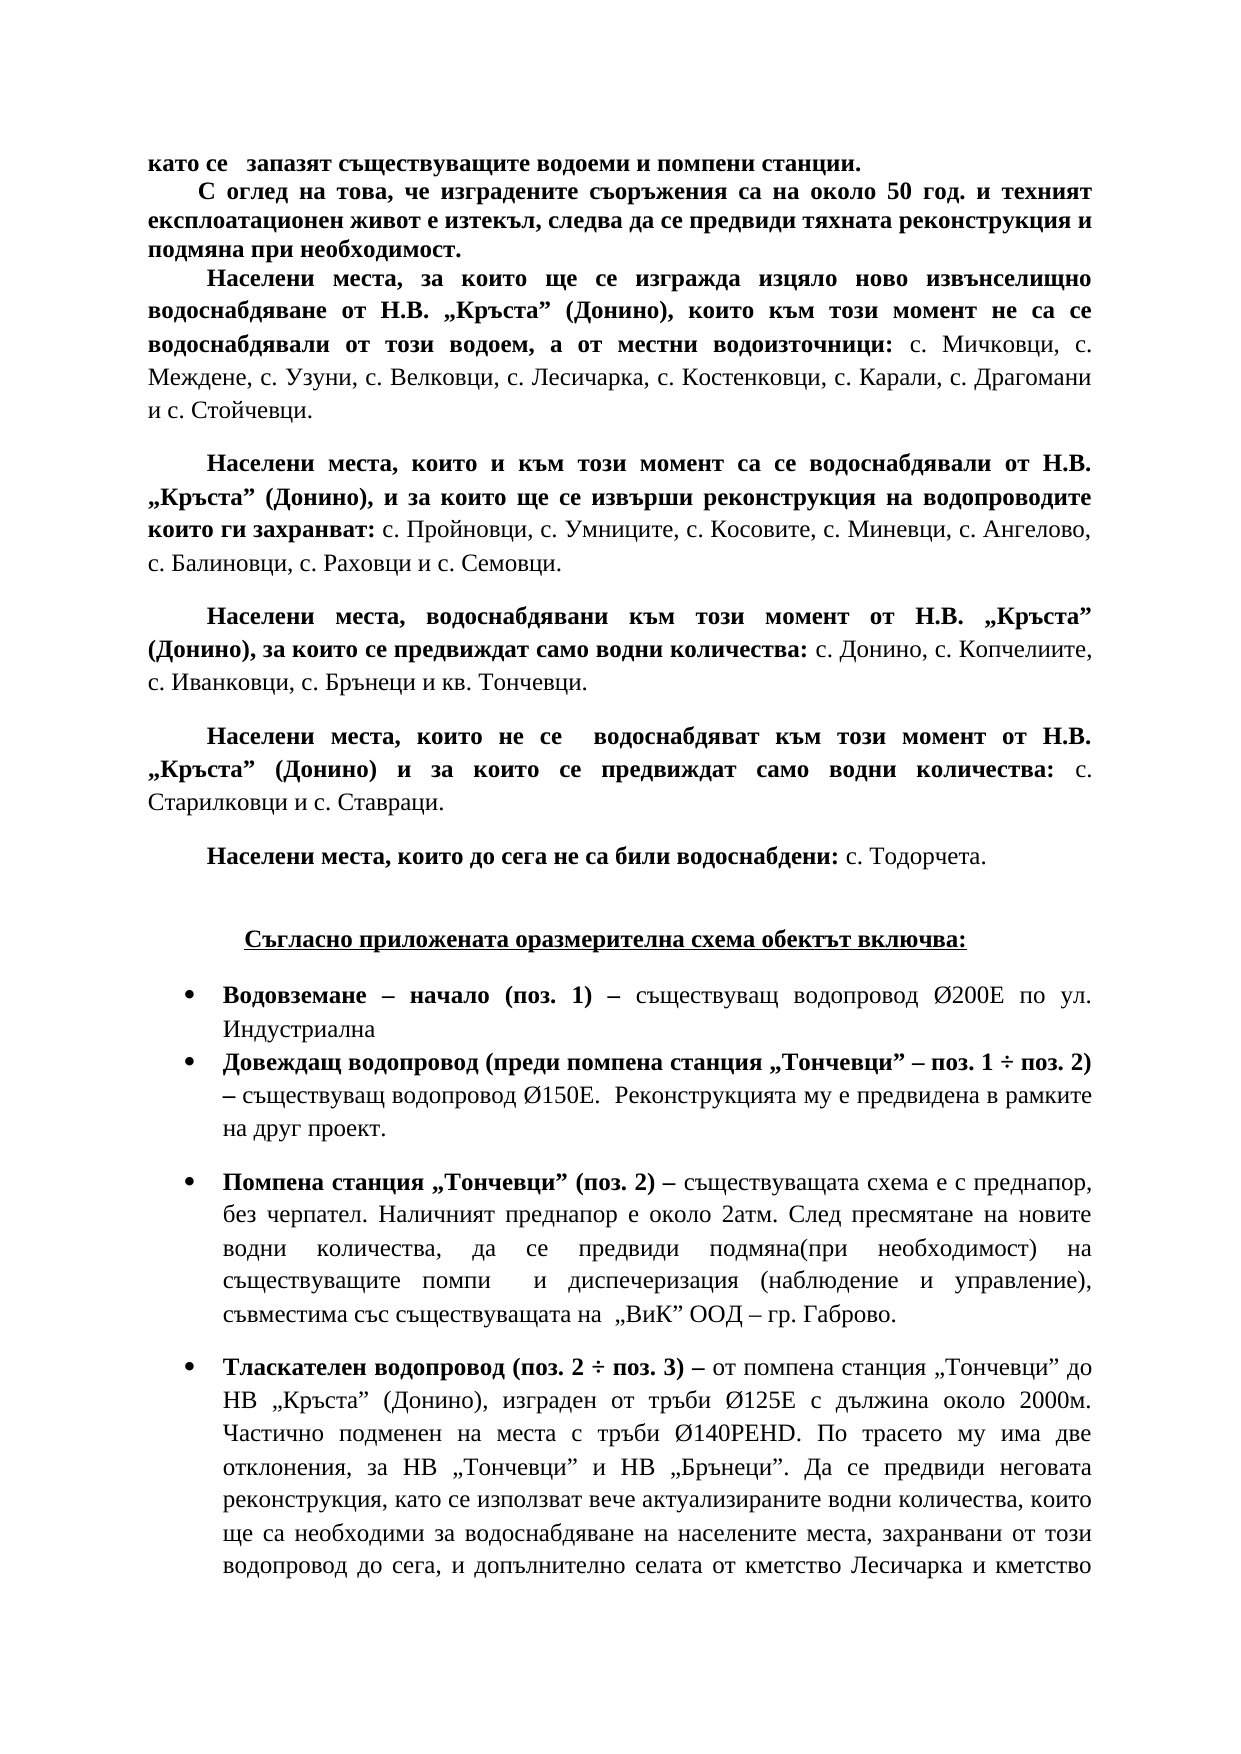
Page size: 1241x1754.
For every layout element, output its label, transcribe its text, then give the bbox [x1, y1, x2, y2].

text Населени места, които и към този момент са се водоснабдявали от Н.В. „Кръста” (Донино), и за които ще се извърши реконструкция на водопроводите които ги захранват: с. Пройновци, с. Умниците, с. Косовите, с. Миневци, с. Ангелово, с. Балиновци, с. Раховци и с. Семовци. [148, 448, 1093, 576]
list Довеждащ водопровод (преди помпена станция „Тончевци” – поз. 1 ÷ поз. 2) – съществуващ водопровод Ø150Е. Реконструкцията му е предвидена в рамките на друг проект. [185, 1047, 1093, 1141]
text Населени места, които до сега не са били водоснабдени: с. Тодорчета. [148, 841, 1093, 870]
text Населени места, водоснабдявани към този момент от Н.В. „Кръста” (Донино), за които се предвиждат само водни количества: с. Донино, с. Копчелиите, с. Иванковци, с. Брънеци и кв. Тончевци. [148, 601, 1093, 696]
text С оглед на това, че изградените съоръжения са на около 50 год. и техният експлоатационен живот е изтекъл, следва да се предвиди тяхната реконструкция и подмяна при необходимост. [148, 176, 1093, 263]
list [185, 1352, 1093, 1579]
list Водовземане – начало (поз. 1) – съществуващ водопровод Ø200Е по ул. Индустриална [185, 981, 1093, 1042]
list Съгласно приложената оразмерителна схема обектът включва: [244, 924, 1093, 953]
text Населени места, за които ще се изгражда изцяло ново извънселищно водоснабдяване от Н.В. „Кръста” (Донино), които към този момент не са се водоснабдявали от този водоем, а от местни водоизточници: с. Мичковци, с. Междене, с. Узуни, с. Велковци, с. Лесичарка, с. Костенковци, с. Карали, с. Драгомани и с. Стойчевци. [148, 263, 1093, 423]
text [148, 148, 1093, 176]
list Помпена станция „Тончевци” (поз. 2) – съществуващата схема е с преднапор, без черпател. Наличният преднапор е около 2атм. След пресмятане на новите водни количества, да се предвиди подмяна(при необходимост) на съществуващите помпи и диспечеризация (наблюдение и управление), съвместима със съществуващата на „ВиК” ООД – гр. Габрово. [185, 1167, 1093, 1327]
text Населени места, които не се водоснабдяват към този момент от Н.В. „Кръста” (Донино) и за които се предвиждат само водни количества: с. Старилковци и с. Ставраци. [148, 721, 1093, 816]
